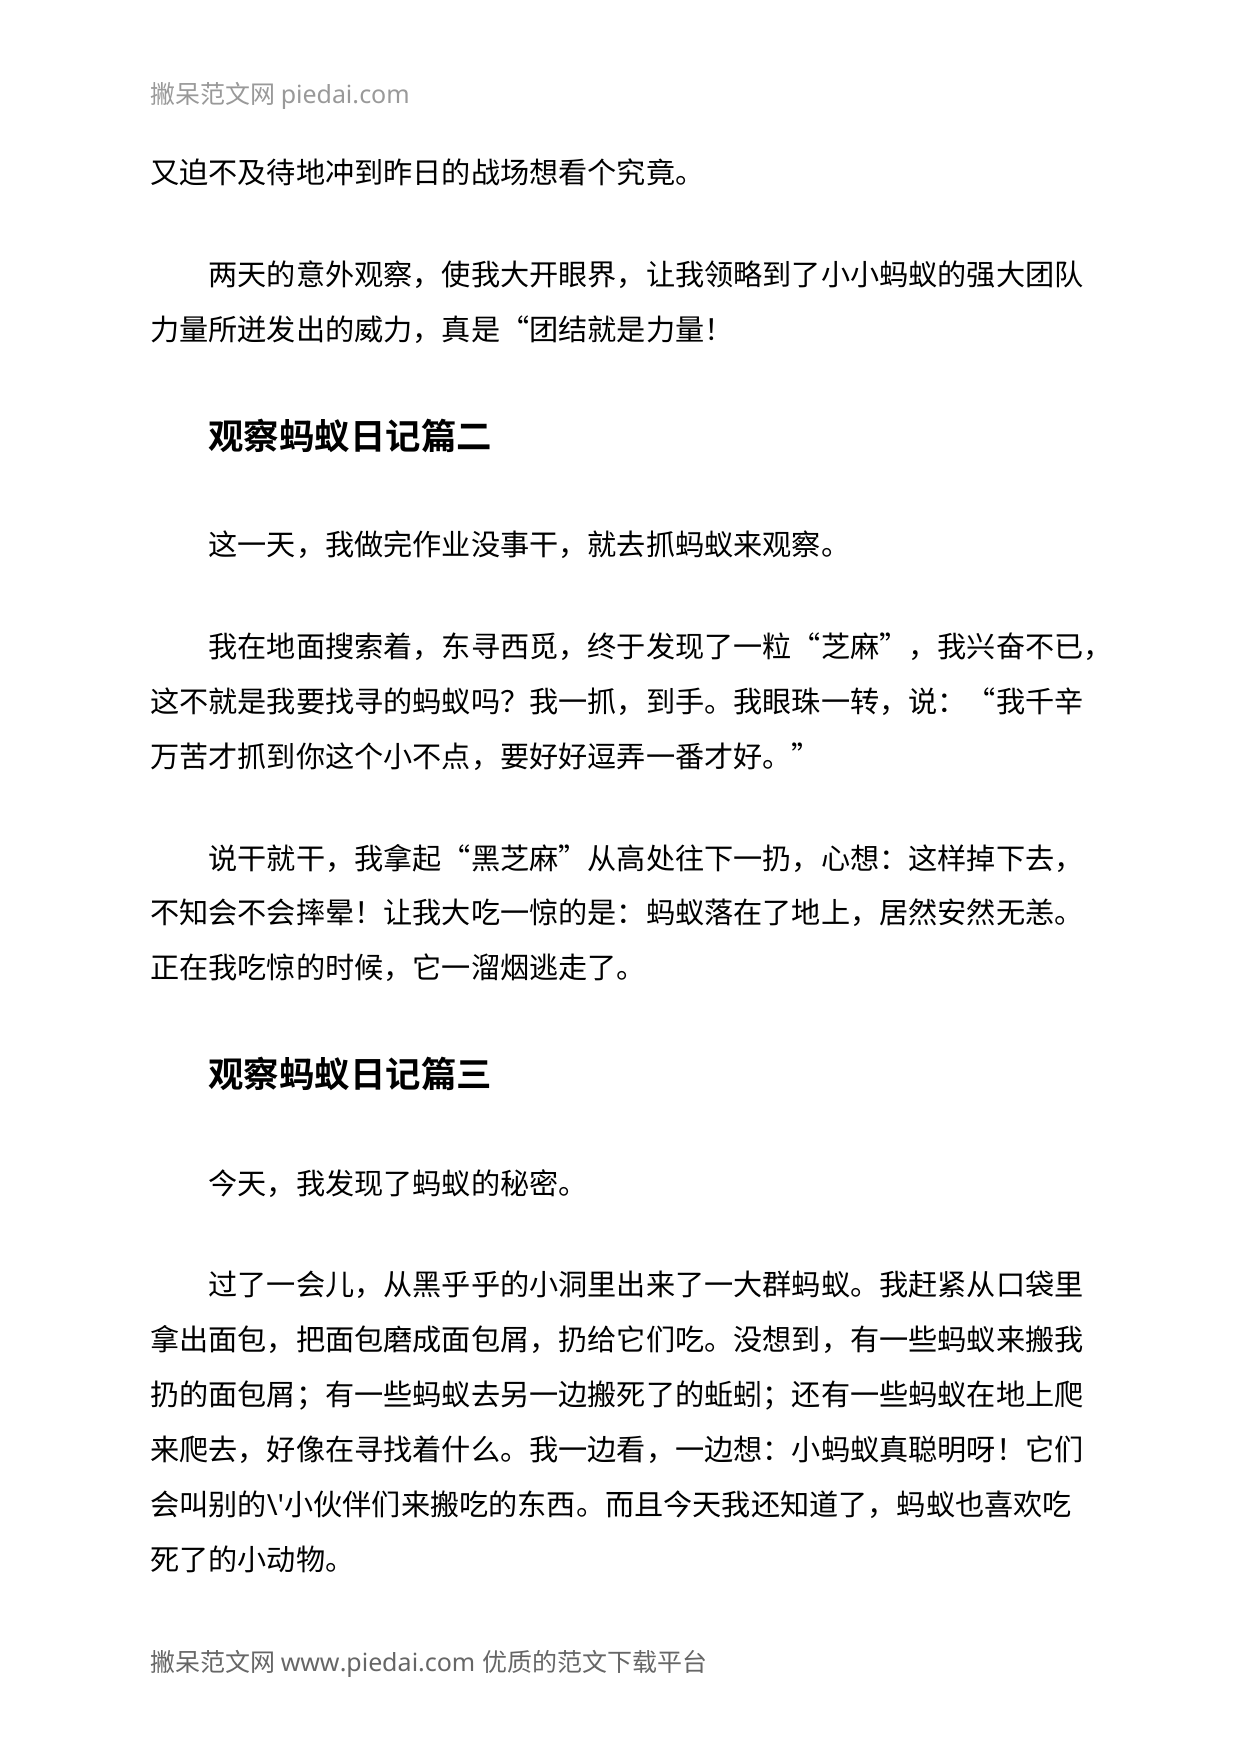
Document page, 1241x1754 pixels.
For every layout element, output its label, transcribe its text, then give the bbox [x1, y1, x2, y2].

text 观察蚂蚁日记篇二 [150, 408, 1090, 460]
text 两天的意外观察，使我大开眼界，让我领略到了小小蚂蚁的强大团队力量所迸发出的威力，真是“团结就是力量！ [150, 252, 1090, 349]
text 这一天，我做完作业没事干，就去抓蚂蚁来观察。 [150, 522, 1090, 564]
text 观察蚂蚁日记篇三 [150, 1047, 1090, 1098]
text 今天，我发现了蚂蚁的秘密。 [150, 1160, 1090, 1202]
text 我在地面搜索着，东寻西觅，终于发现了一粒“芝麻”，我兴奋不已，这不就是我要找寻的蚂蚁吗？我一抓，到手。我眼珠一转，说：“我千辛万苦才抓到你这个小不点，要好好逗弄一番才好。” [150, 624, 1090, 776]
text 说干就干，我拿起“黑芝麻”从高处往下一扔，心想：这样掉下去，不知会不会摔晕！让我大吃一惊的是：蚂蚁落在了地上，居然安然无恙。正在我吃惊的时候，它一溜烟逃走了。 [150, 835, 1090, 987]
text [150, 150, 1090, 192]
text 过了一会儿，从黑乎乎的小洞里出来了一大群蚂蚁。我赶紧从口袋里拿出面包，把面包磨成面包屑，扔给它们吃。没想到，有一些蚂蚁来搬我扔的面包屑；有一些蚂蚁去另一边搬死了的蚯蚓；还有一些蚂蚁在地上爬来爬去，好像在寻找着什么。我一边看，一边想：小蚂蚁真聪明呀！它们会叫别的\'小伙伴们来搬吃的东西。而且今天我还知道了，蚂蚁也喜欢吃死了的小动物。 [150, 1262, 1090, 1579]
